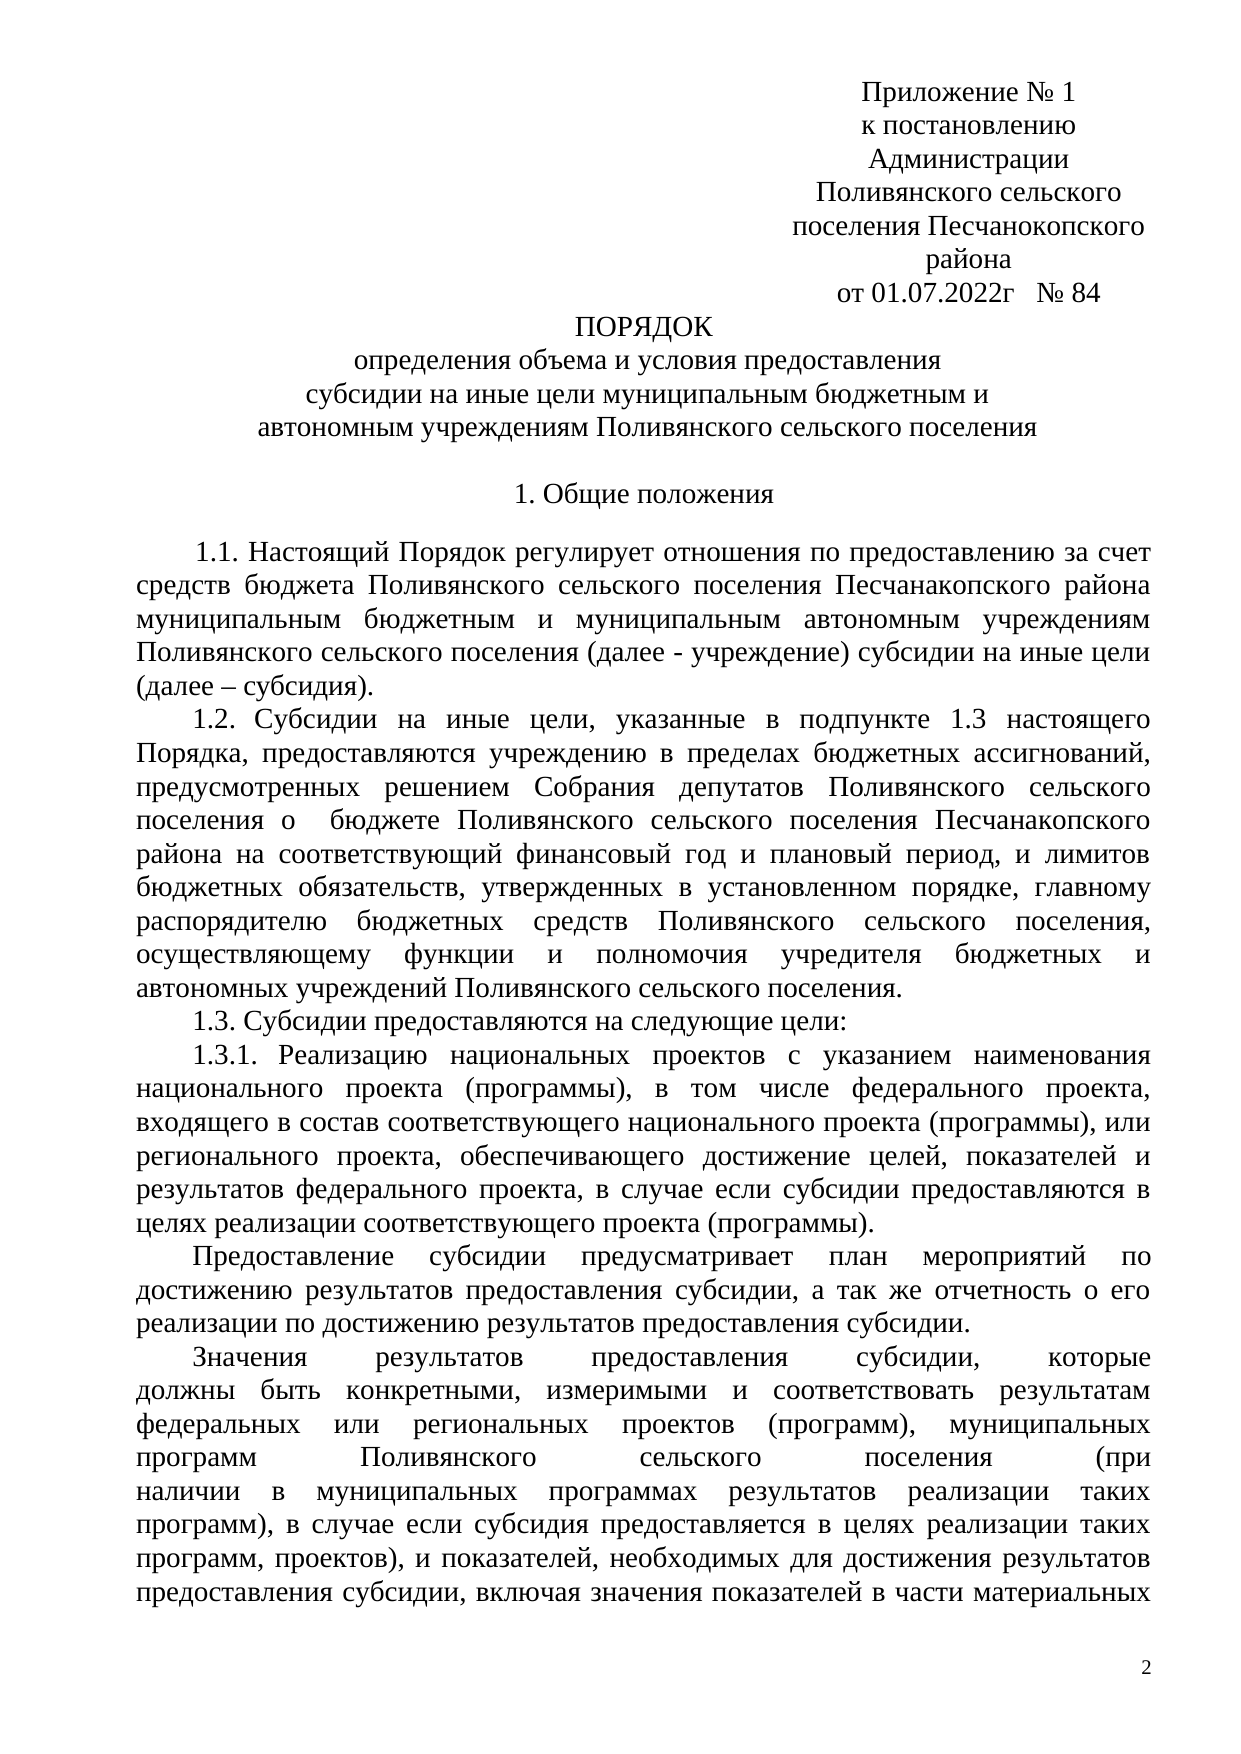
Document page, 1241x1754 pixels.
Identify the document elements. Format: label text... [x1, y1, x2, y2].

text определения объема и условия предоставления [136, 342, 1152, 376]
text Приложение № 1 [786, 74, 1152, 107]
text субсидии на иные цели муниципальным бюджетным и [136, 376, 1152, 409]
text 1. Общие положения [136, 476, 1152, 510]
text 1.3. Субсидии предоставляются на следующие цели: [136, 1003, 1152, 1037]
text к постановлению [786, 107, 1152, 141]
text от 01.07.2022г № 84 [786, 275, 1152, 309]
text 1.3.1. Реализацию национальных проектов с указанием наименования национального проекта (программы), в том числе федерального проекта, входящего в состав соответствующего национального проекта (программы), или регионального проекта, обеспечивающего достижение целей, показателей и результатов федерального проекта, в случае если субсидии предоставляются в целях реализации соответствующего проекта (программы). [136, 1037, 1152, 1238]
text 1.2. Субсидии на иные цели, указанные в подпункте 1.3 настоящего Порядка, предоставляются учреждению в пределах бюджетных ассигнований, предусмотренных решением Собрания депутатов Поливянского сельского поселения о бюджете Поливянского сельского поселения Песчанакопского района на соответствующий финансовый год и плановый период, и лимитов бюджетных обязательств, утвержденных в установленном порядке, главному распорядителю бюджетных средств Поливянского сельского поселения, осуществляющему функции и полномочия учредителя бюджетных и автономных учреждений Поливянского сельского поселения. [136, 702, 1152, 1003]
text ПОРЯДОК [136, 309, 1152, 342]
text 1.1. Настоящий Порядок регулирует отношения по предоставлению за счет средств бюджета Поливянского сельского поселения Песчанакопского района муниципальным бюджетным и муниципальным автономным учреждениям Поливянского сельского поселения (далее - учреждение) субсидии на иные цели (далее – субсидия). [136, 534, 1152, 702]
text автономным учреждениям Поливянского сельского поселения [136, 409, 1152, 443]
text Предоставление субсидии предусматривает план мероприятий по достижению результатов предоставления субсидии, а так же отчетность о его реализации по достижению результатов предоставления субсидии. [136, 1238, 1152, 1339]
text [136, 1339, 1152, 1607]
text Администрации Поливянского сельского поселения Песчанокопского района [786, 141, 1152, 275]
